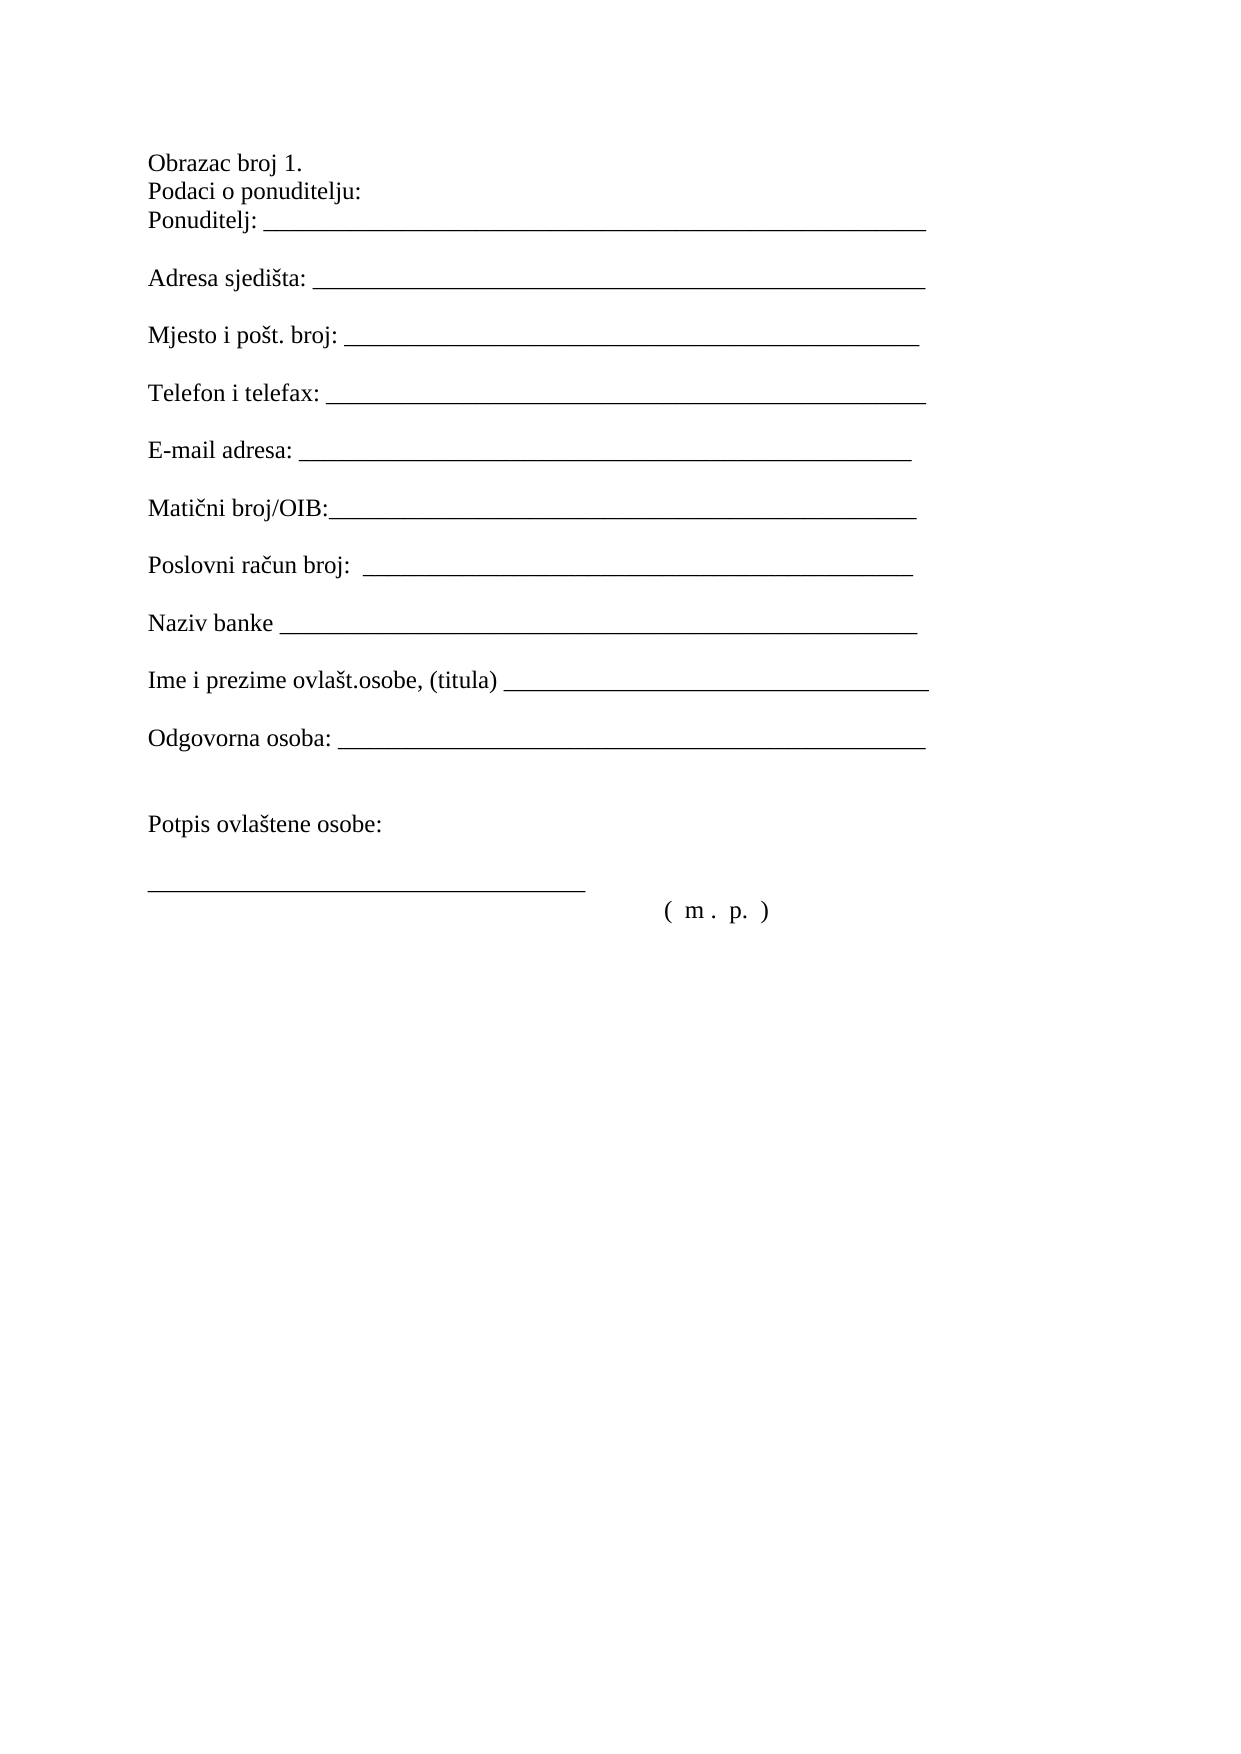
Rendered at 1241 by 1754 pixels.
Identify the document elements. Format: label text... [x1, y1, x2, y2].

text Obrazac broj 1. [148, 148, 1093, 176]
text Poslovni račun broj: ____________________________________________ [148, 550, 1093, 579]
text Odgovorna osoba: _______________________________________________ [148, 723, 1093, 751]
text ( m . p. ) [148, 895, 1093, 924]
text Ponuditelj: _____________________________________________________ [148, 205, 1093, 234]
text Adresa sjedišta: _________________________________________________ [148, 263, 1093, 291]
text Podaci o ponuditelju: [148, 176, 1093, 205]
text Potpis ovlaštene osobe: [148, 809, 1093, 838]
text Naziv banke ___________________________________________________ [148, 608, 1093, 636]
text Ime i prezime ovlašt.osobe, (titula) __________________________________ [148, 665, 1093, 694]
text E-mail adresa: _________________________________________________ [148, 435, 1093, 464]
text ___________________________________ [148, 866, 1093, 895]
text Telefon i telefax: ________________________________________________ [148, 378, 1093, 406]
text Mjesto i pošt. broj: ______________________________________________ [148, 320, 1093, 349]
text Matični broj/OIB:_______________________________________________ [148, 493, 1093, 521]
